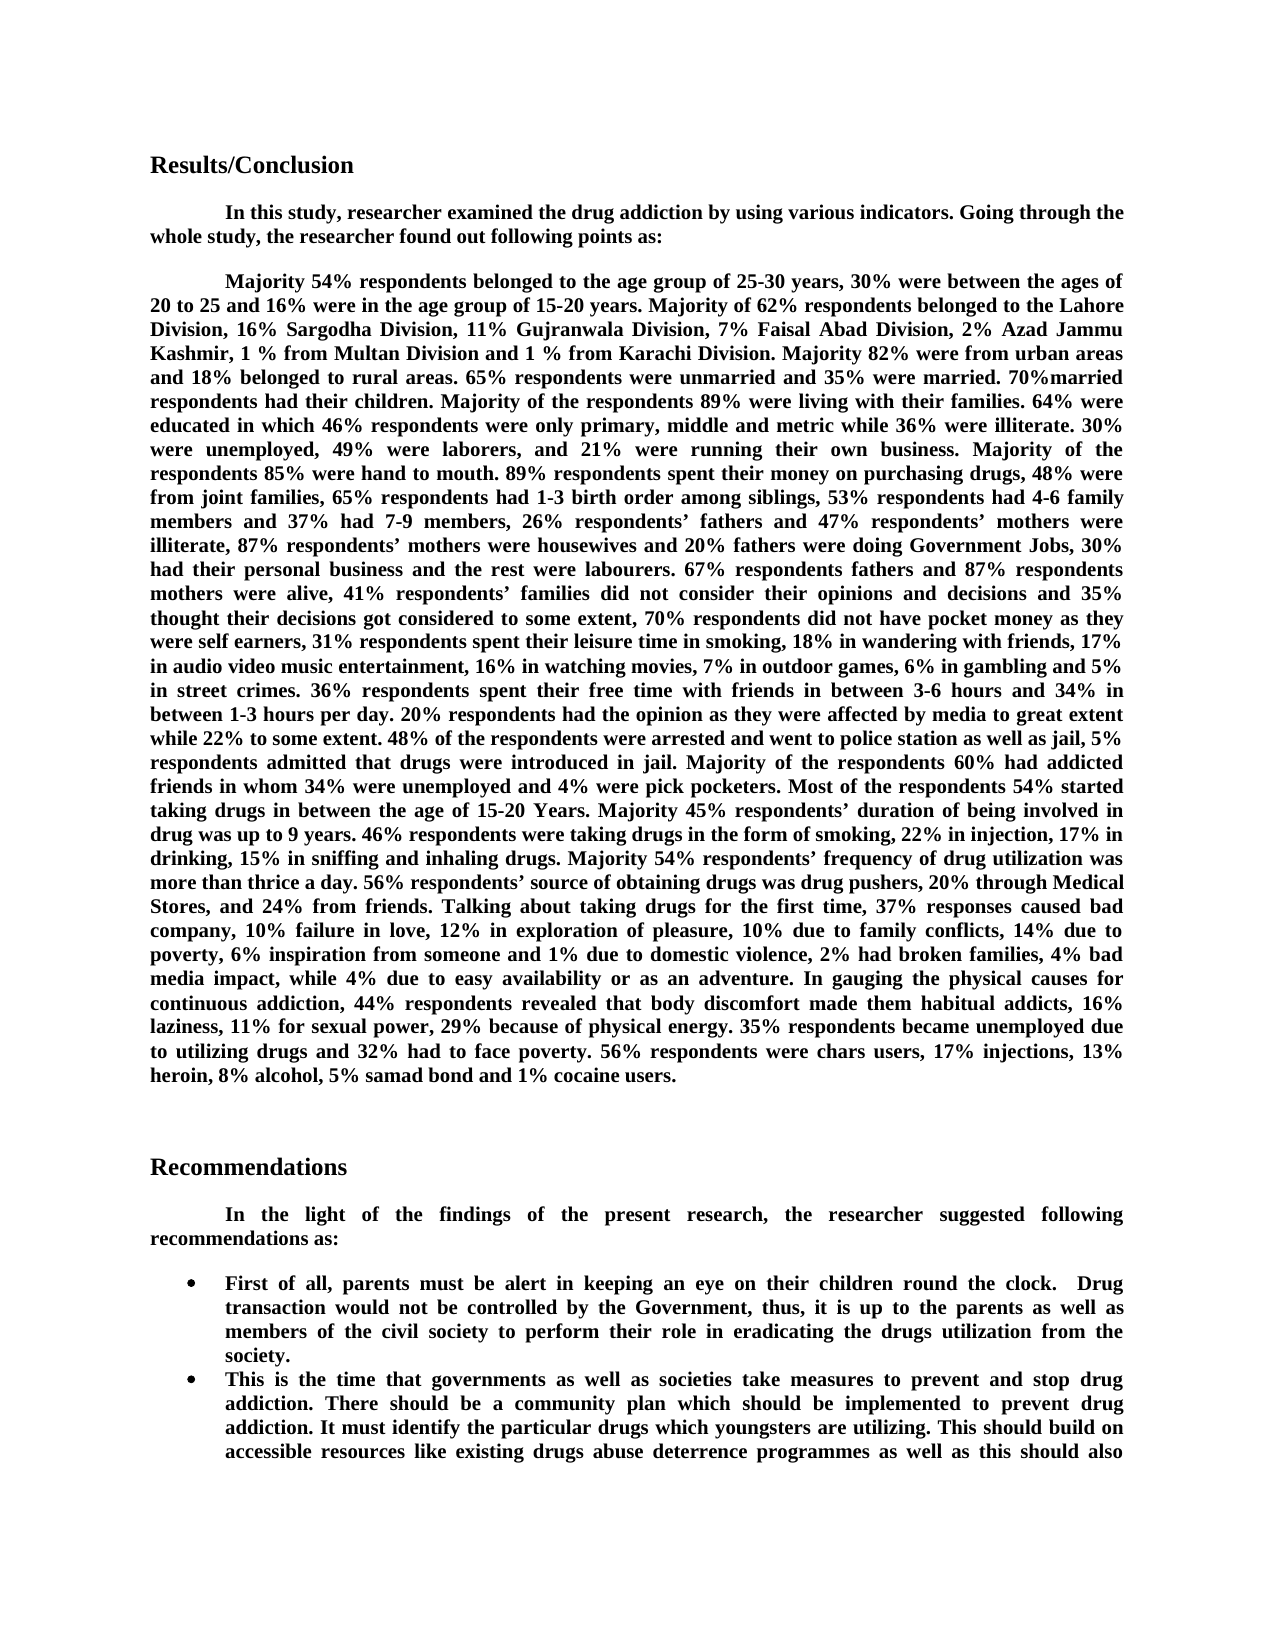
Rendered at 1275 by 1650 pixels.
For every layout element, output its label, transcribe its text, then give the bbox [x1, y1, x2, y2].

text Recommendations [150, 1152, 1125, 1181]
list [187, 1367, 1125, 1463]
text In this study, researcher examined the drug addiction by using various indicators. Going through the whole study, the researcher found out following points as: [150, 199, 1125, 248]
text Results/Conclusion [150, 150, 1125, 179]
text Majority 54% respondents belonged to the age group of 25-30 years, 30% were between the ages of 20 to 25 and 16% were in the age group of 15-20 years. Majority of 62% respondents belonged to the Lahore Division, 16% Sargodha Division, 11% Gujranwala Division, 7% Faisal Abad Division, 2% Azad Jammu Kashmir, 1 % from Multan Division and 1 % from Karachi Division. Majority 82% were from urban areas and 18% belonged to rural areas. 65% respondents were unmarried and 35% were married. 70%married respondents had their children. Majority of the respondents 89% were living with their families. 64% were educated in which 46% respondents were only primary, middle and metric while 36% were illiterate. 30% were unemployed, 49% were laborers, and 21% were running their own business. Majority of the respondents 85% were hand to mouth. 89% respondents spent their money on purchasing drugs, 48% were from joint families, 65% respondents had 1-3 birth order among siblings, 53% respondents had 4-6 family members and 37% had 7-9 members, 26% respondents’ fathers and 47% respondents’ mothers were illiterate, 87% respondents’ mothers were housewives and 20% fathers were doing Government Jobs, 30% had their personal business and the rest were labourers. 67% respondents fathers and 87% respondents mothers were alive, 41% respondents’ families did not consider their opinions and decisions and 35% thought their decisions got considered to some extent, 70% respondents did not have pocket money as they were self earners, 31% respondents spent their leisure time in smoking, 18% in wandering with friends, 17% in audio video music entertainment, 16% in watching movies, 7% in outdoor games, 6% in gambling and 5% in street crimes. 36% respondents spent their free time with friends in between 3-6 hours and 34% in between 1-3 hours per day. 20% respondents had the opinion as they were affected by media to great extent while 22% to some extent. 48% of the respondents were arrested and went to police station as well as jail, 5% respondents admitted that drugs were introduced in jail. Majority of the respondents 60% had addicted friends in whom 34% were unemployed and 4% were pick pocketers. Most of the respondents 54% started taking drugs in between the age of 15-20 Years. Majority 45% respondents’ duration of being involved in drug was up to 9 years. 46% respondents were taking drugs in the form of smoking, 22% in injection, 17% in drinking, 15% in sniffing and inhaling drugs. Majority 54% respondents’ frequency of drug utilization was more than thrice a day. 56% respondents’ source of obtaining drugs was drug pushers, 20% through Medical Stores, and 24% from friends. Talking about taking drugs for the first time, 37% responses caused bad company, 10% failure in love, 12% in exploration of pleasure, 10% due to family conflicts, 14% due to poverty, 6% inspiration from someone and 1% due to domestic violence, 2% had broken families, 4% bad media impact, while 4% due to easy availability or as an adventure. In gauging the physical causes for continuous addiction, 44% respondents revealed that body discomfort made them habitual addicts, 16% laziness, 11% for sexual power, 29% because of physical energy. 35% respondents became unemployed due to utilizing drugs and 32% had to face poverty. 56% respondents were chars users, 17% injections, 13% heroin, 8% alcohol, 5% samad bond and 1% cocaine users. [150, 268, 1125, 1087]
text In the light of the findings of the present research, the researcher suggested following recommendations as: [150, 1202, 1125, 1250]
list First of all, parents must be alert in keeping an eye on their children round the clock. Drug transaction would not be controlled by the Government, thus, it is up to the parents as well as members of the civil society to perform their role in eradicating the drugs utilization from the society. [187, 1271, 1125, 1367]
